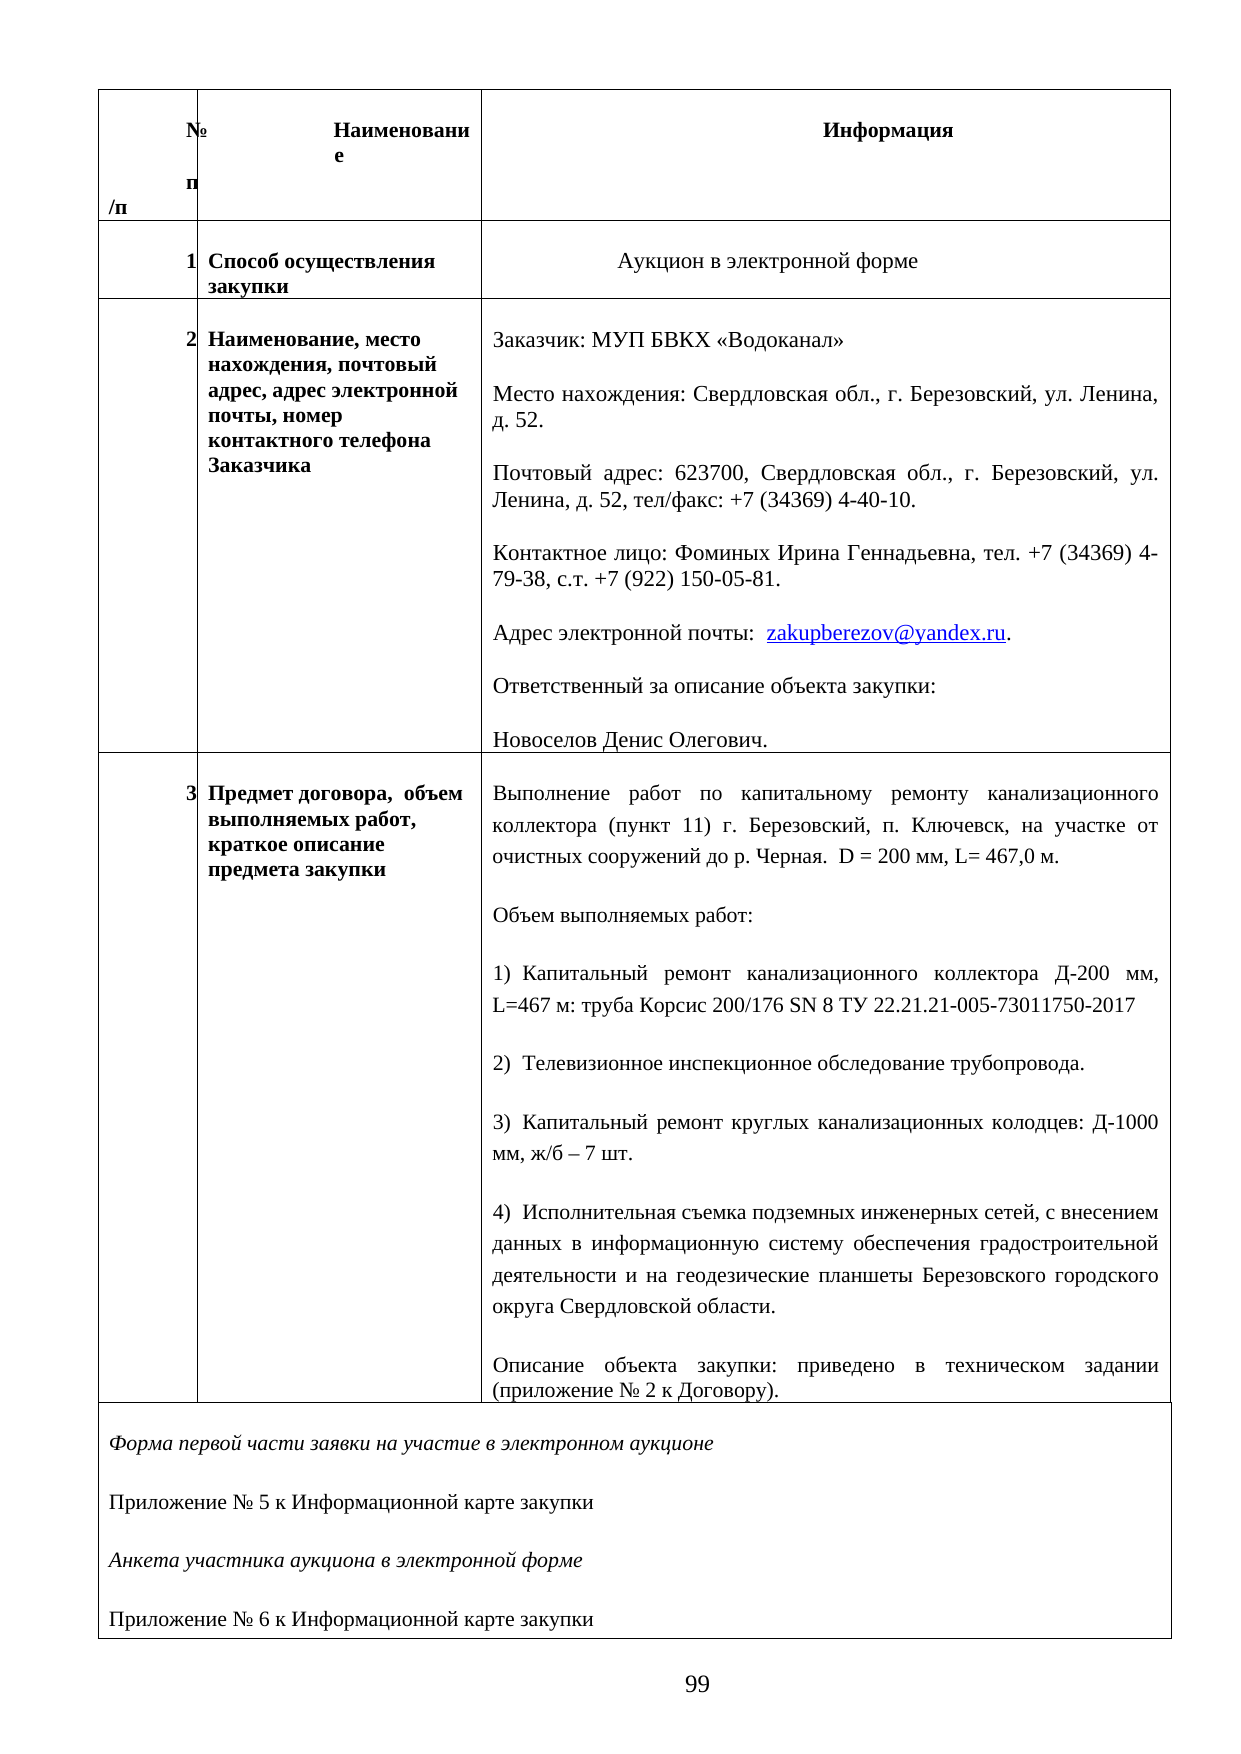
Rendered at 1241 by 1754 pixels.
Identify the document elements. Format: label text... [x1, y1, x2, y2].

table_cell Предмет договора, объем выполняемых работ, краткое описание предмета закупки [198, 753, 481, 1402]
table_header Информация [482, 90, 1170, 219]
table_cell Заказчик: МУП БВКХ «Водоканал» Место нахождения: Свердловская обл., г. Березовский, ул. Ленина, д. 52. Почтовый адрес: 623700, Свердловская обл., г. Березовский, ул. Ленина, д. 52, тел/факс: +7 (34369) 4-40-10. Контактное лицо: Фоминых Ирина Геннадьевна, тел. +7 (34369) 4-79-38, с.т. +7 (922) 150-05-81. Адрес электронной почты: zakupberezov@yandex.ru. Ответственный за описание объекта закупки: Новоселов Денис Олегович. [482, 299, 1170, 752]
table_cell Приложение № 1 к Информационной карте закупки Техническое задание (прилагается в отдельном файле) Приложение № 2 к Информационной карте закупки Расчет НМЦД – локальный сметный расчет (прилагается в отдельном файле) Приложение № 3 к Информационной карте закупки Проект договора (прилагается в отдельном файле) Приложение № 4 к Информационной карте закупки Форма первой части заявки на участие в электронном аукционе Приложение № 5 к Информационной карте закупки Анкета участника аукциона в электронной форме Приложение № 6 к Информационной карте закупки Декларация соответствия участника аукциона в электронной форме требованиям, установленным документацией о проведении электронного аукциона в электронной форме Приложение № 7 к Информационной карте закупки Форма согласия участника закупки на обработку персональных данных [99, 1403, 1171, 1638]
table_cell Выполнение работ по капитальному ремонту канализационного коллектора (пункт 11) г. Березовский, п. Ключевск, на участке от очистных сооружений до р. Черная. D = 200 мм, L= 467,0 м. Объем выполняемых работ: 1) Капитальный ремонт канализационного коллектора Д-200 мм, L=467 м: труба Корсис 200/176 SN 8 ТУ 22.21.21-005-73011750-2017 2) Телевизионное инспекционное обследование трубопровода. 3) Капитальный ремонт круглых канализационных колодцев: Д-1000 мм, ж/б – 7 шт. 4) Исполнительная съемка подземных инженерных сетей, с внесением данных в информационную систему обеспечения градостроительной деятельности и на геодезические планшеты Березовского городского округа Свердловской области. Описание объекта закупки: приведено в техническом задании (приложение № 2 к Договору). [482, 753, 1170, 1402]
table_cell Способ осуществления закупки [198, 221, 481, 298]
table_cell Наименование, место нахождения, почтовый адрес, адрес электронной почты, номер контактного телефона Заказчика [198, 299, 481, 752]
table_cell Аукцион в электронной форме [482, 221, 1170, 298]
table_header Наименование [198, 90, 481, 219]
table_cell 2 [99, 299, 197, 752]
table_cell 3 [99, 753, 197, 1402]
table_header № п/п [99, 90, 197, 219]
table_cell 1 [99, 221, 197, 298]
